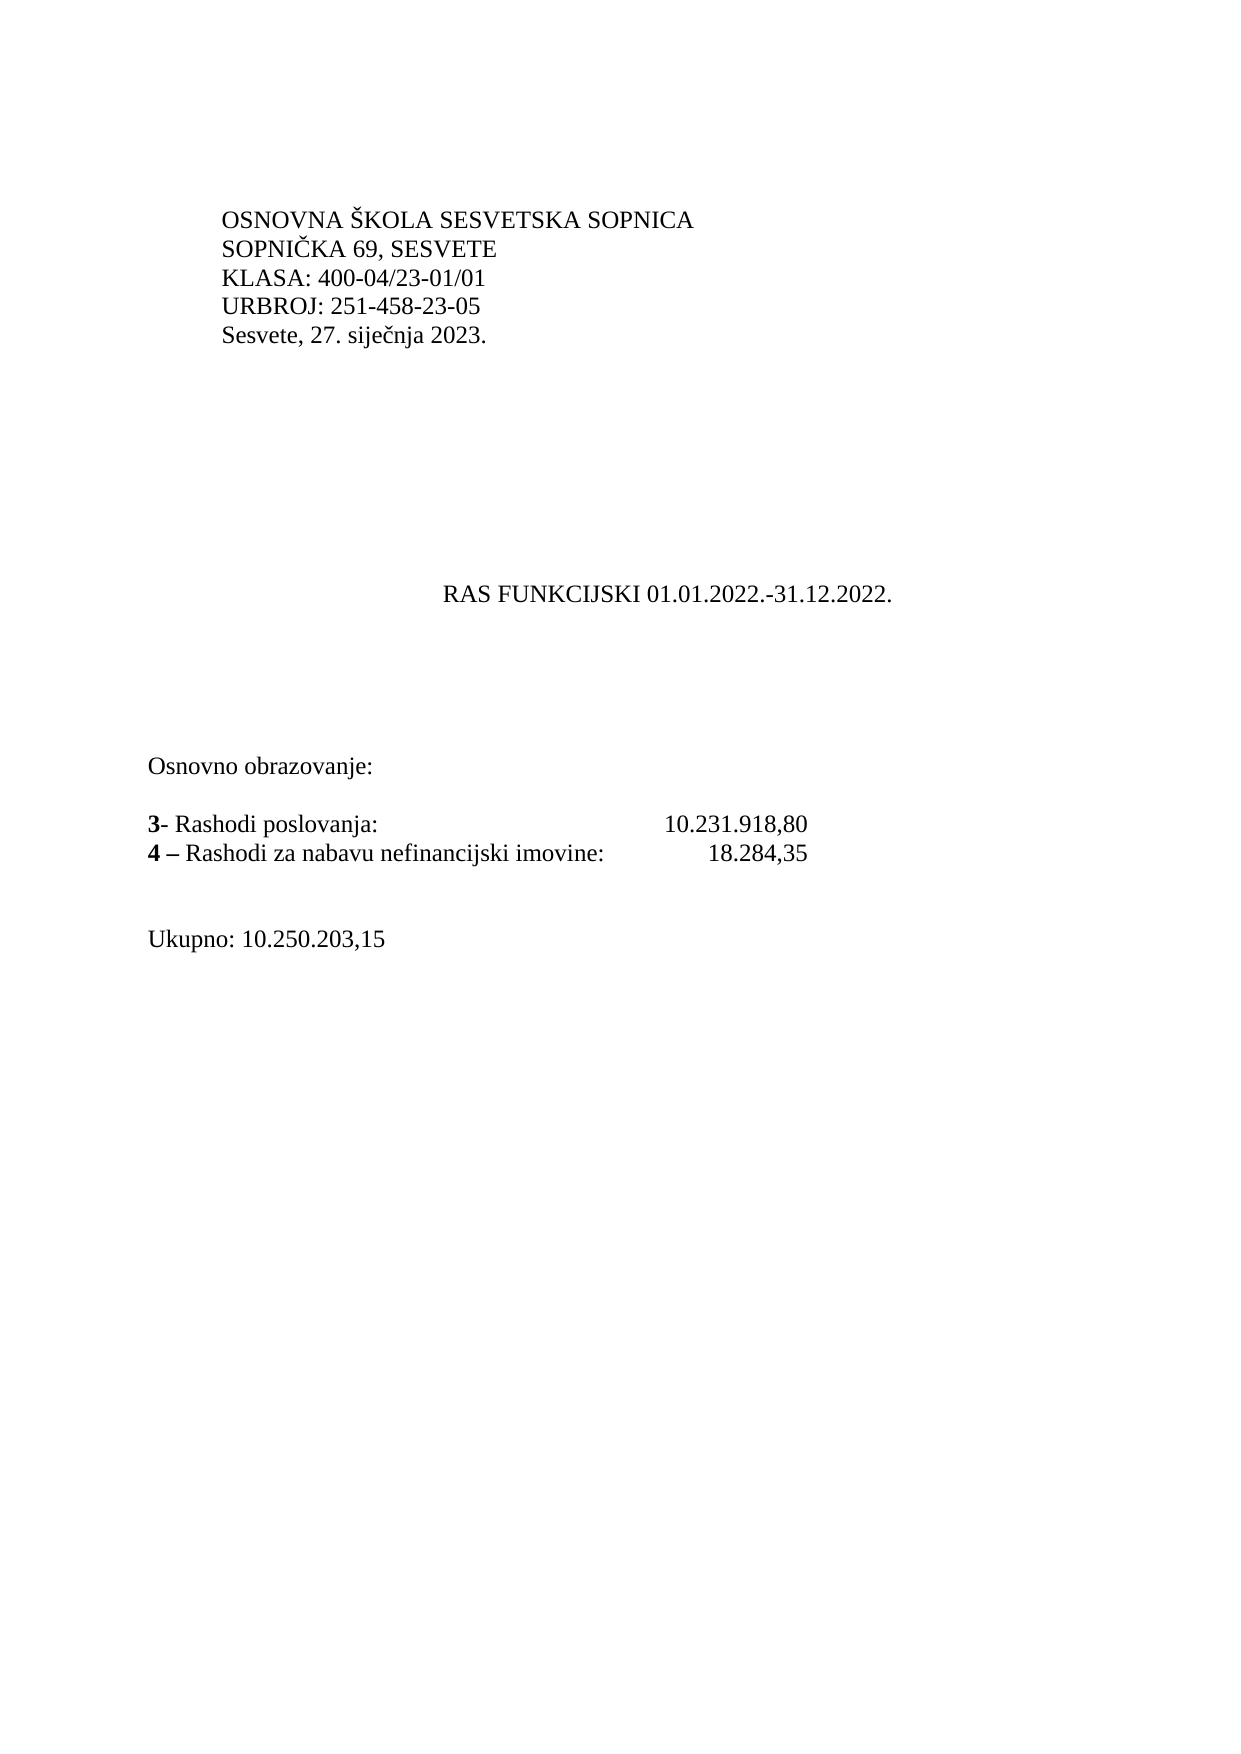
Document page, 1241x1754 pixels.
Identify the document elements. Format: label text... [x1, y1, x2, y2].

text KLASA: 400-04/23-01/01 [148, 263, 1093, 291]
text Ukupno: 10.250.203,15 [148, 924, 1093, 953]
text 4 – Rashodi za nabavu nefinancijski imovine: 18.284,35 [148, 838, 1093, 866]
text SOPNIČKA 69, SESVETE [148, 234, 1093, 263]
text URBROJ: 251-458-23-05 [148, 291, 1093, 320]
text Sesvete, 27. siječnja 2023. [148, 320, 1093, 349]
text RAS FUNKCIJSKI 01.01.2022.-31.12.2022. [148, 579, 1093, 608]
text 3- Rashodi poslovanja: 10.231.918,80 [148, 809, 1093, 838]
text Osnovno obrazovanje: [148, 751, 1093, 780]
text OSNOVNA ŠKOLA SESVETSKA SOPNICA [148, 205, 1093, 234]
